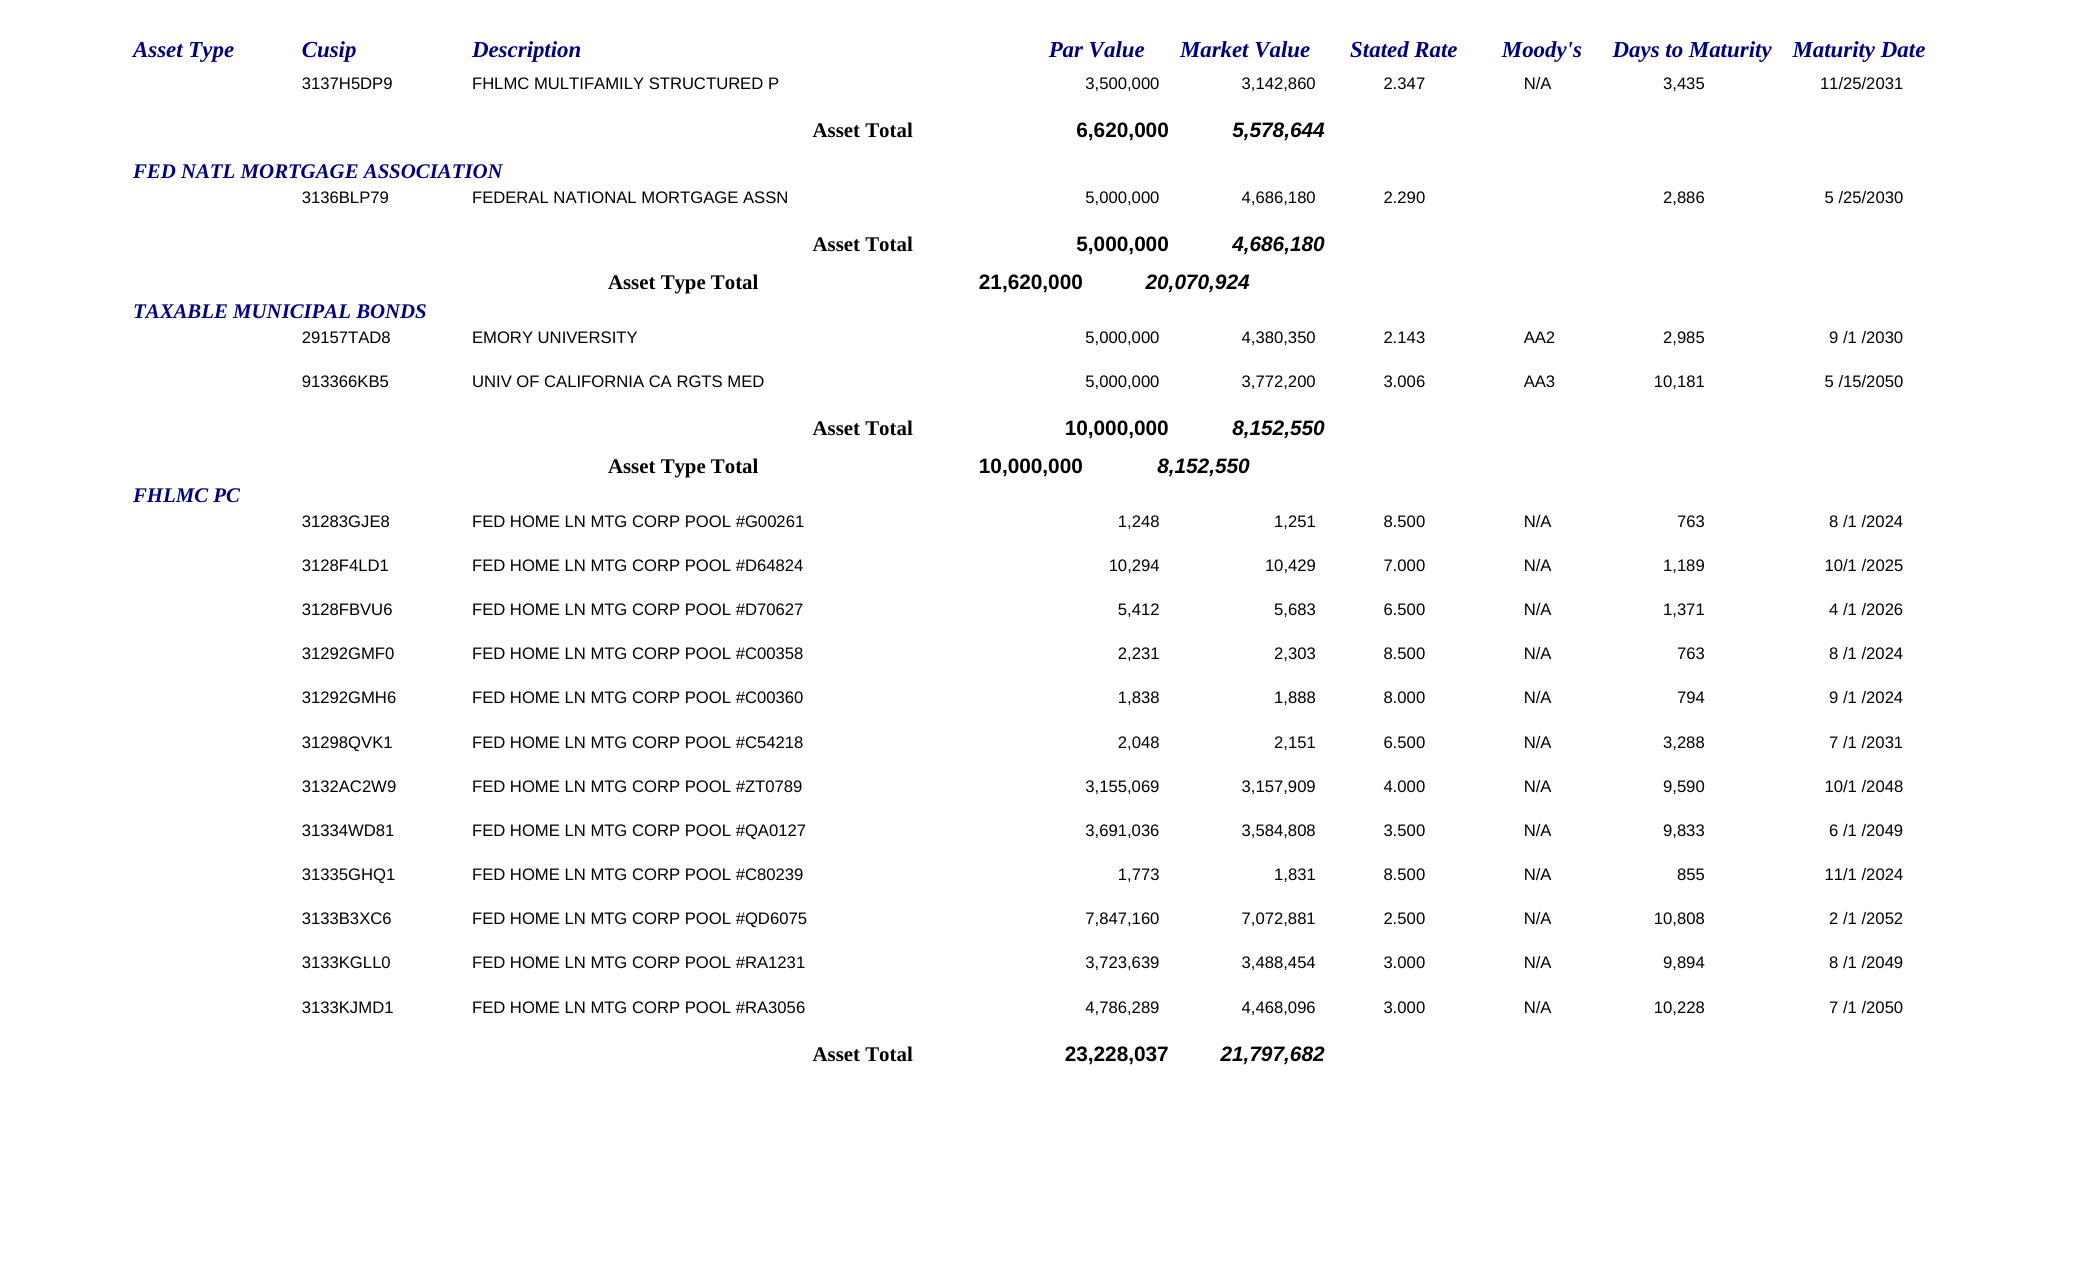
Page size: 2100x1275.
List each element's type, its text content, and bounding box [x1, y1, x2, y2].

text 3133KGLL0 FED HOME LN MTG CORP POOL #RA1231 3,723,639 3,488,454 3.000 N/A 9,894 8 /1 /2049 [112, 953, 1987, 972]
text 913366KB5 UNIV OF CALIFORNIA CA RGTS MED 5,000,000 3,772,200 3.006 AA3 10,181 5 /15/2050 [112, 372, 1987, 391]
text 3137H5DP9 FHLMC MULTIFAMILY STRUCTURED P 3,500,000 3,142,860 2.347 N/A 3,435 11/25/2031 [112, 74, 1987, 93]
text 3133B3XC6 FED HOME LN MTG CORP POOL #QD6075 7,847,160 7,072,881 2.500 N/A 10,808 2 /1 /2052 [112, 909, 1987, 928]
text 31334WD81 FED HOME LN MTG CORP POOL #QA0127 3,691,036 3,584,808 3.500 N/A 9,833 6 /1 /2049 [112, 821, 1987, 840]
text 31292GMH6 FED HOME LN MTG CORP POOL #C00360 1,838 1,888 8.000 N/A 794 9 /1 /2024 [112, 688, 1987, 707]
text Asset Type Total 21,620,000 20,070,924 [112, 270, 1987, 294]
text 31298QVK1 FED HOME LN MTG CORP POOL #C54218 2,048 2,151 6.500 N/A 3,288 7 /1 /2031 [112, 732, 1987, 752]
text TAXABLE MUNICIPAL BONDS [112, 299, 1987, 323]
text 31335GHQ1 FED HOME LN MTG CORP POOL #C80239 1,773 1,831 8.500 N/A 855 11/1 /2024 [112, 865, 1987, 884]
text 31292GMF0 FED HOME LN MTG CORP POOL #C00358 2,231 2,303 8.500 N/A 763 8 /1 /2024 [112, 644, 1987, 663]
text FHLMC PC [112, 483, 1987, 507]
text 3133KJMD1 FED HOME LN MTG CORP POOL #RA3056 4,786,289 4,468,096 3.000 N/A 10,228 7 /1 /2050 [112, 997, 1987, 1017]
text Asset Type Total 10,000,000 8,152,550 [112, 454, 1987, 478]
text 3128F4LD1 FED HOME LN MTG CORP POOL #D64824 10,294 10,429 7.000 N/A 1,189 10/1 /2025 [112, 556, 1987, 575]
text 3136BLP79 FEDERAL NATIONAL MORTGAGE ASSN 5,000,000 4,686,180 2.290 2,886 5 /25/2030 [112, 188, 1987, 207]
text 31283GJE8 FED HOME LN MTG CORP POOL #G00261 1,248 1,251 8.500 N/A 763 8 /1 /2024 [112, 512, 1987, 531]
text FED NATL MORTGAGE ASSOCIATION [112, 159, 1987, 183]
text 29157TAD8 EMORY UNIVERSITY 5,000,000 4,380,350 2.143 AA2 2,985 9 /1 /2030 [112, 328, 1987, 347]
text 3128FBVU6 FED HOME LN MTG CORP POOL #D70627 5,412 5,683 6.500 N/A 1,371 4 /1 /2026 [112, 600, 1987, 619]
text Asset Total 5,000,000 4,686,180 [112, 232, 1987, 256]
text Asset Type Cusip Description Par Value Market Value Stated Rate Moody's Days to Maturity Maturity Date [112, 36, 1987, 63]
text Asset Total 10,000,000 8,152,550 [112, 416, 1987, 440]
text Asset Total 23,228,037 21,797,682 [112, 1042, 1987, 1066]
text Asset Total 6,620,000 5,578,644 [112, 118, 1987, 142]
text 3132AC2W9 FED HOME LN MTG CORP POOL #ZT0789 3,155,069 3,157,909 4.000 N/A 9,590 10/1 /2048 [112, 777, 1987, 796]
